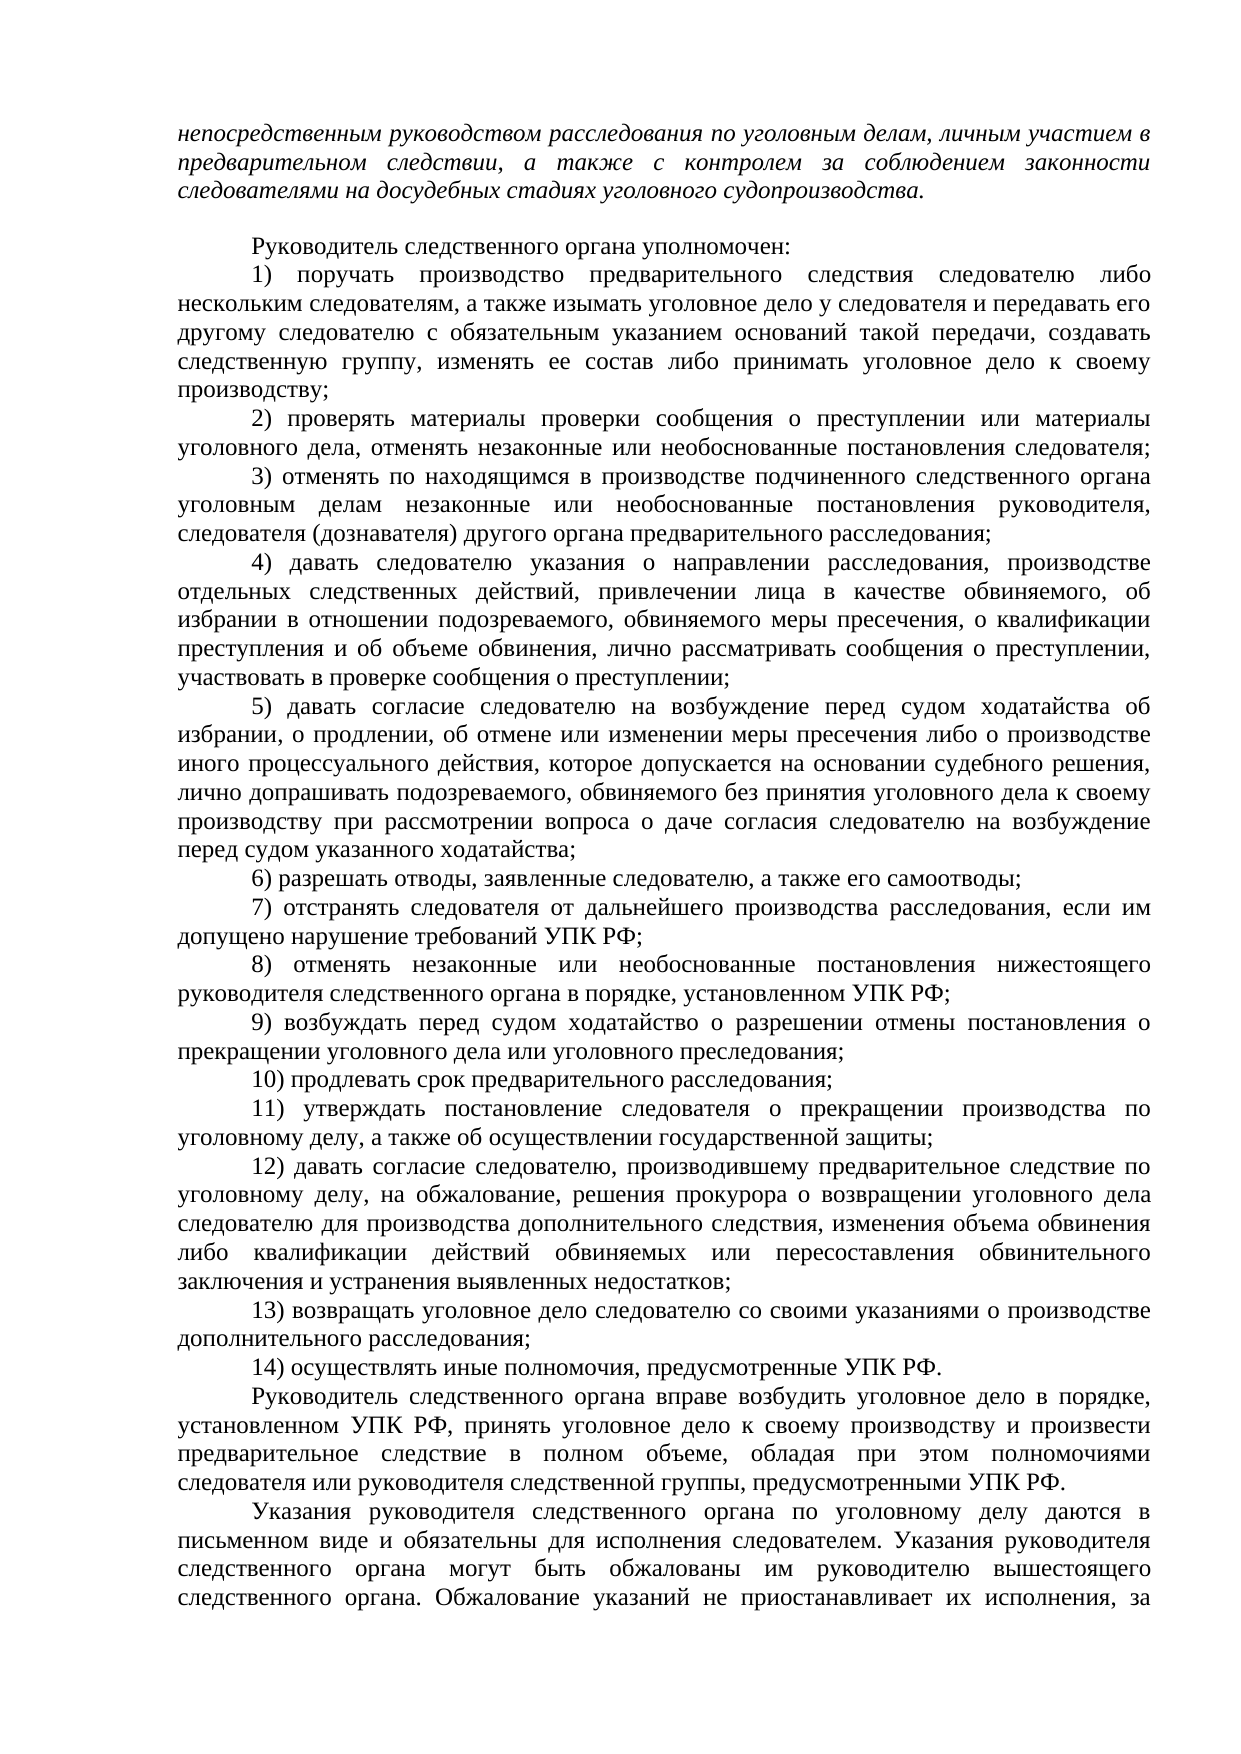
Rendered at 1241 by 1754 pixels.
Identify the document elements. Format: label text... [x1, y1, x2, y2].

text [177, 118, 1152, 204]
text Руководитель следственного органа уполномочен: 1) поручать производство предварительного следствия следователю либо нескольким следователям, а также изымать уголовное дело у следователя и передавать его другому следователю с обязательным указанием оснований такой передачи, создавать следственную группу, изменять ее состав либо принимать уголовное дело к своему производству; 2) проверять материалы проверки сообщения о преступлении или материалы уголовного дела, отменять незаконные или необоснованные постановления следователя; 3) отменять по находящимся в производстве подчиненного следственного органа уголовным делам незаконные или необоснованные постановления руководителя, следователя (дознавателя) другого органа предварительного расследования; 4) давать следователю указания о направлении расследования, производстве отдельных следственных действий, привлечении лица в качестве обвиняемого, об избрании в отношении подозреваемого, обвиняемого меры пресечения, о квалификации преступления и об объеме обвинения, лично рассматривать сообщения о преступлении, участвовать в проверке сообщения о преступлении; [177, 231, 1152, 691]
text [177, 691, 1152, 1611]
